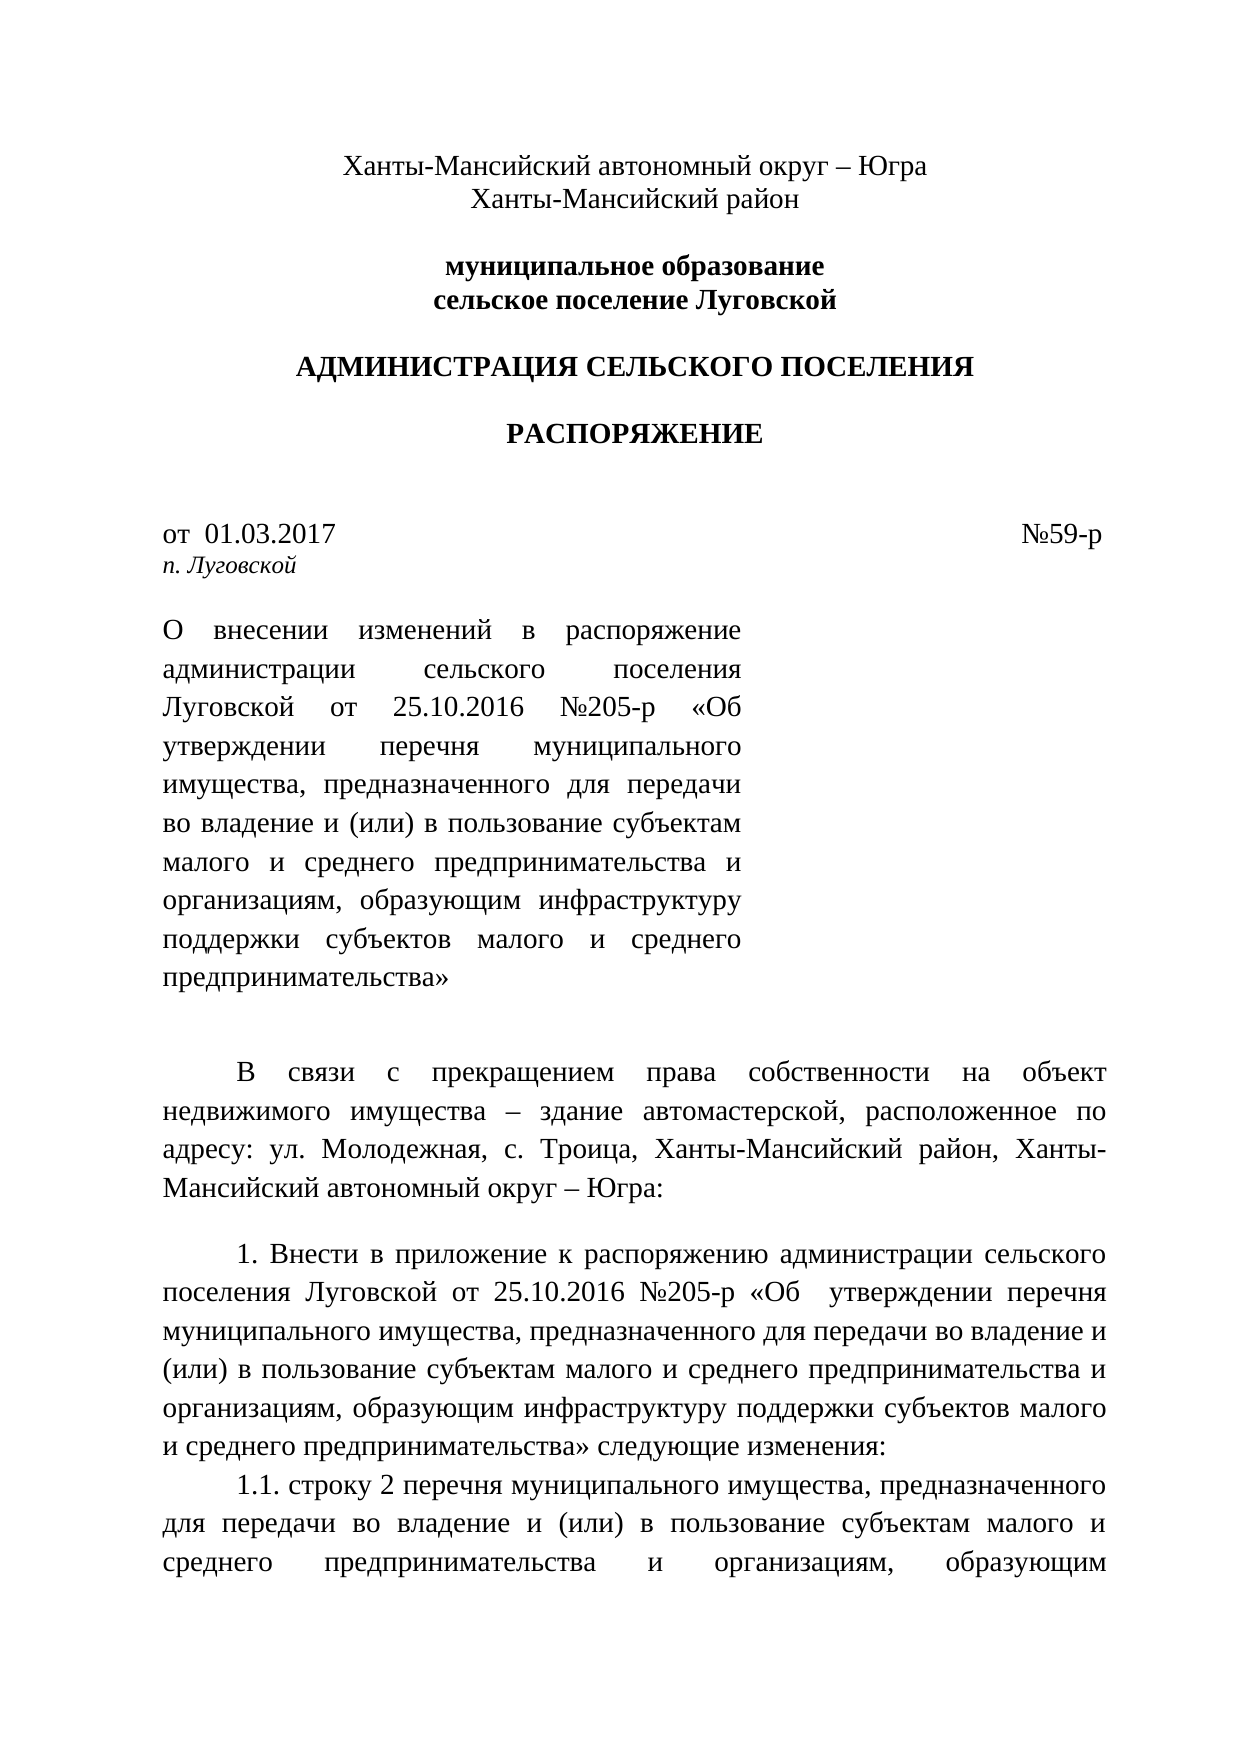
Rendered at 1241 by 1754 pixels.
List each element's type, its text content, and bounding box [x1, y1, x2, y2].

text Администрация СЕЛЬСКОГО ПОСЕЛЕНИЯ [162, 349, 1107, 382]
text от 01.03.2017 №59-р [162, 517, 1107, 550]
text Ханты-Мансийский район [162, 181, 1107, 215]
text муниципальное образование [162, 248, 1107, 282]
text В связи с прекращением права собственности на объект недвижимого имущества – здание автомастерской, расположенное по адресу: ул. Молодежная, с. Троица, Ханты-Мансийский район, Ханты-Мансийский автономный округ – Югра: [162, 1054, 1107, 1203]
text п. Луговской [162, 550, 1107, 579]
text Ханты-Мансийский автономный округ – Югра [162, 148, 1107, 181]
text РАСПОРЯЖЕНИЕ [162, 416, 1107, 449]
text сельское поселение Луговской [162, 282, 1107, 315]
table_header О внесении изменений в распоряжение администрации сельского поселения Луговской от 25.10.2016 №205-р «Об утверждении перечня муниципального имущества, предназначенного для передачи во владение и (или) в пользование субъектам малого и среднего предпринимательства и организациям, образующим инфраструктуру поддержки субъектов малого и среднего предпринимательства» [151, 613, 753, 996]
text 1. Внести в приложение к распоряжению администрации сельского поселения Луговской от 25.10.2016 №205-р «Об утверждении перечня муниципального имущества, предназначенного для передачи во владение и (или) в пользование субъектам малого и среднего предпринимательства и организациям, образующим инфраструктуру поддержки субъектов малого и среднего предпринимательства» следующие изменения: [162, 1236, 1107, 1462]
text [162, 1467, 1107, 1578]
